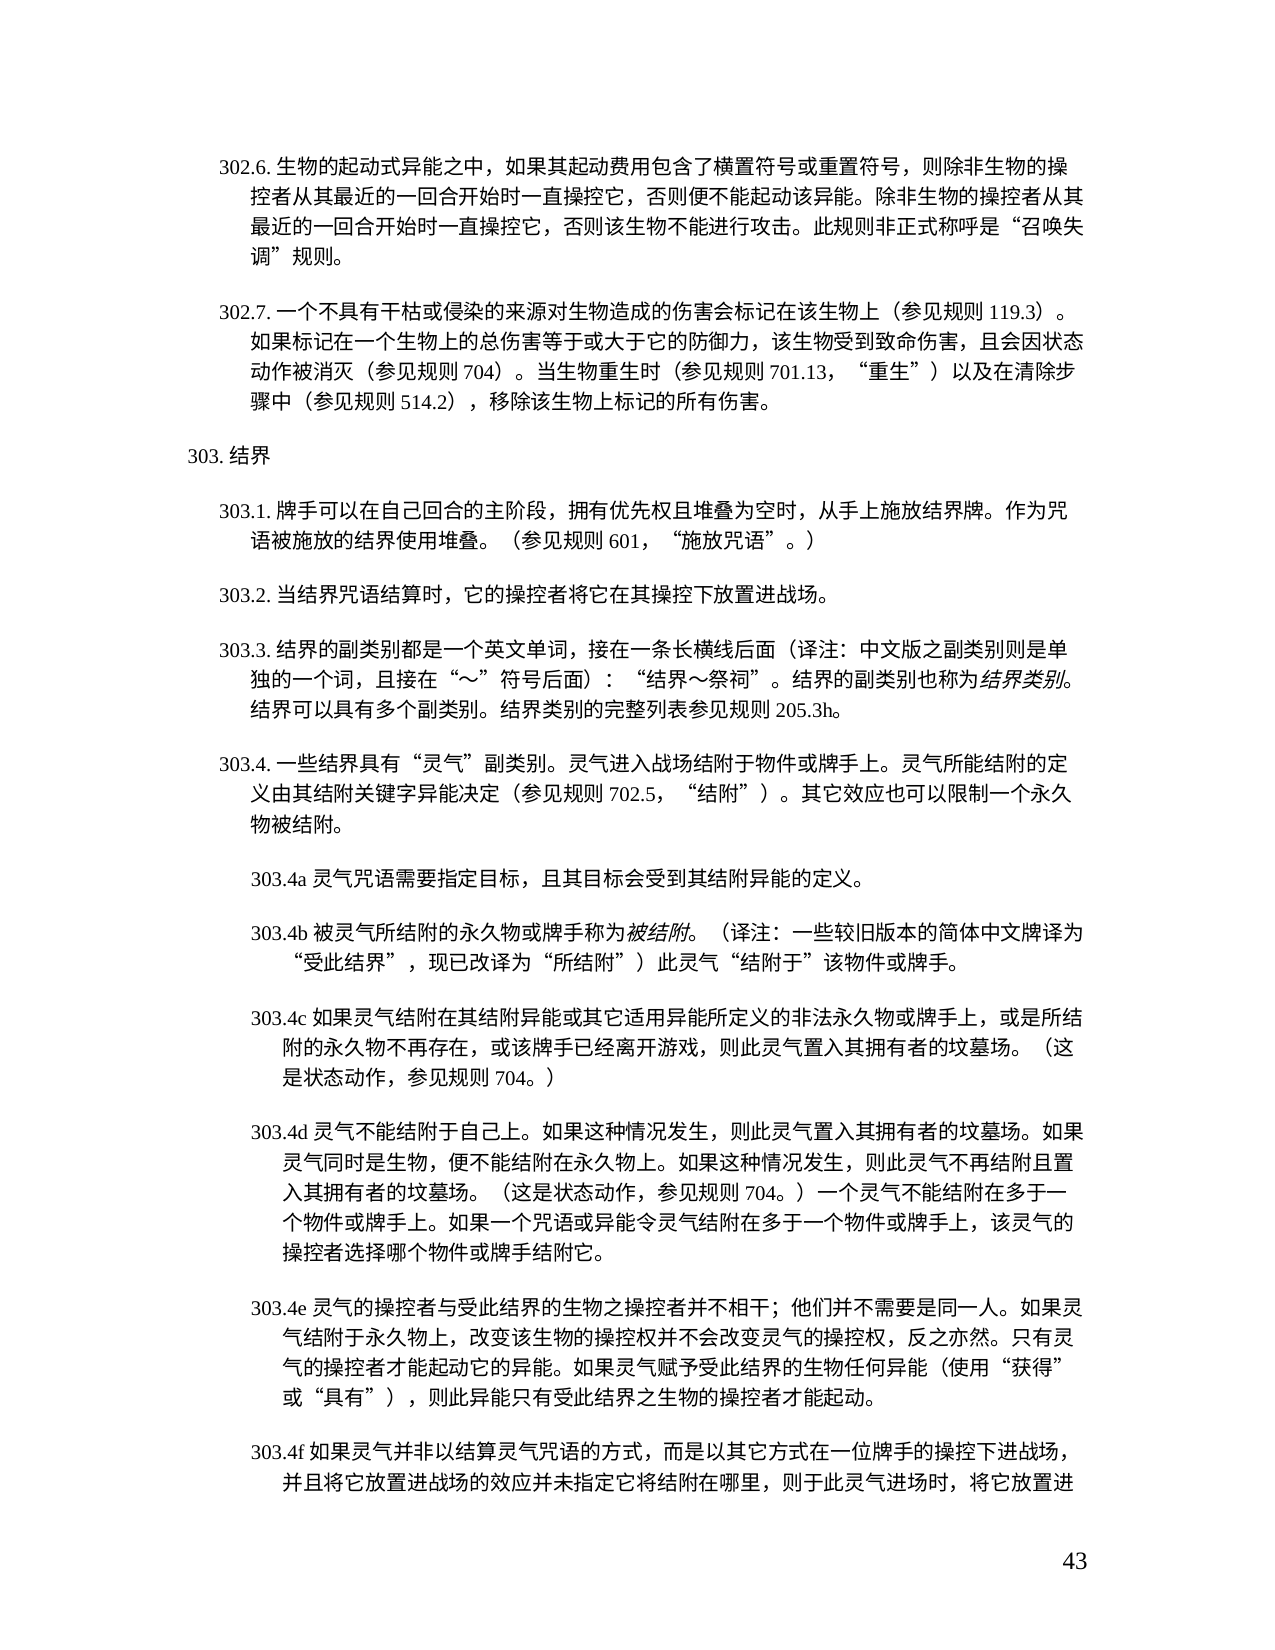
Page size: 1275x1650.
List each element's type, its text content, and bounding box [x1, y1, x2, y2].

text 303.4b 被灵气所结附的永久物或牌手称为被结附。（译注：一些较旧版本的简体中文牌译为“受此结界”，现已改译为“所结附”）此灵气“结附于”该物件或牌手。 [251, 916, 1087, 977]
text 303.4d 灵气不能结附于自己上。如果这种情况发生，则此灵气置入其拥有者的坟墓场。如果灵气同时是生物，便不能结附在永久物上。如果这种情况发生，则此灵气不再结附且置入其拥有者的坟墓场。（这是状态动作，参见规则704。）一个灵气不能结附在多于一个物件或牌手上。如果一个咒语或异能令灵气结附在多于一个物件或牌手上，该灵气的操控者选择哪个物件或牌手结附它。 [251, 1116, 1087, 1267]
text 303.3. 结界的副类别都是一个英文单词，接在一条长横线后面（译注：中文版之副类别则是单独的一个词，且接在“～”符号后面）：“结界～祭祠”。结界的副类别也称为结界类别。结界可以具有多个副类别。结界类别的完整列表参见规则205.3h。 [219, 633, 1087, 723]
text 303.2. 当结界咒语结算时，它的操控者将它在其操控下放置进战场。 [219, 578, 1087, 609]
text 303.1. 牌手可以在自己回合的主阶段，拥有优先权且堆叠为空时，从手上施放结界牌。作为咒语被施放的结界使用堆叠。（参见规则601，“施放咒语”。） [219, 494, 1087, 554]
text 303.4e 灵气的操控者与受此结界的生物之操控者并不相干；他们并不需要是同一人。如果灵气结附于永久物上，改变该生物的操控权并不会改变灵气的操控权，反之亦然。只有灵气的操控者才能起动它的异能。如果灵气赋予受此结界的生物任何异能（使用“获得”或“具有”），则此异能只有受此结界之生物的操控者才能起动。 [251, 1291, 1087, 1412]
text 302.7. 一个不具有干枯或侵染的来源对生物造成的伤害会标记在该生物上（参见规则119.3）。如果标记在一个生物上的总伤害等于或大于它的防御力，该生物受到致命伤害，且会因状态动作被消灭（参见规则704）。当生物重生时（参见规则701.13，“重生”）以及在清除步骤中（参见规则514.2），移除该生物上标记的所有伤害。 [219, 295, 1087, 416]
text 303.4. 一些结界具有“灵气”副类别。灵气进入战场结附于物件或牌手上。灵气所能结附的定义由其结附关键字异能决定（参见规则702.5，“结附”）。其它效应也可以限制一个永久物被结附。 [219, 747, 1087, 838]
text 303.4a 灵气咒语需要指定目标，且其目标会受到其结附异能的定义。 [251, 862, 1087, 892]
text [251, 1436, 1087, 1496]
text 302.6. 生物的起动式异能之中，如果其起动费用包含了横置符号或重置符号，则除非生物的操控者从其最近的一回合开始时一直操控它，否则便不能起动该异能。除非生物的操控者从其最近的一回合开始时一直操控它，否则该生物不能进行攻击。此规则非正式称呼是“召唤失调”规则。 [219, 150, 1087, 271]
text 303. 结界 [187, 440, 1087, 470]
text 303.4c 如果灵气结附在其结附异能或其它适用异能所定义的非法永久物或牌手上，或是所结附的永久物不再存在，或该牌手已经离开游戏，则此灵气置入其拥有者的坟墓场。（这是状态动作，参见规则704。） [251, 1001, 1087, 1092]
